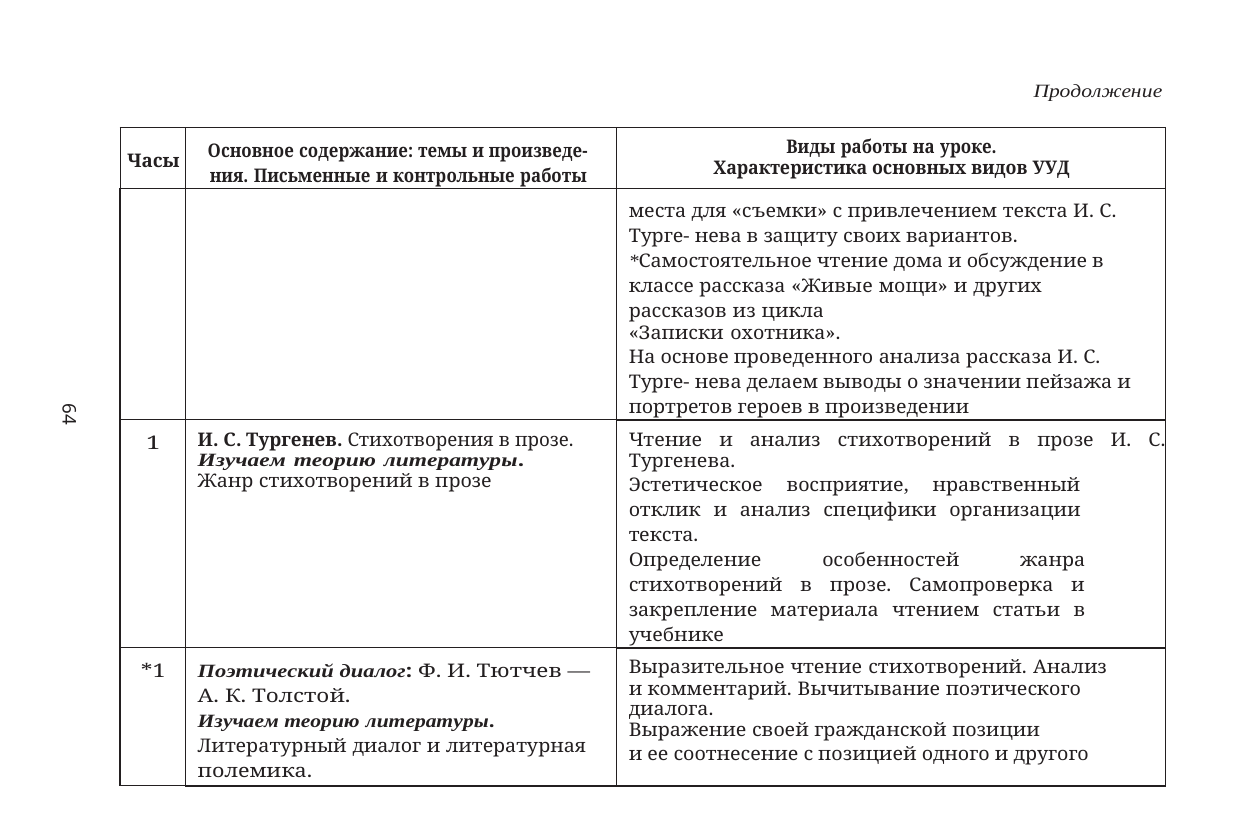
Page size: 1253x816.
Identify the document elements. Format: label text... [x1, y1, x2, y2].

table_cell 1 [121, 420, 185, 647]
table_cell места для «съемки» с привлечением текста И. С. Турге- нева в защиту своих вариантов. *Самостоятельное чтение дома и обсуждение в классе рассказа «Живые мощи» и других рассказов из цикла «Записки охотника». На основе проведенного анализа рассказа И. С. Турге- нева делаем выводы о значении пейзажа и портретов героев в произведении [617, 189, 1165, 419]
table_cell Чтение и анализ стихотворений в прозе И. С. Тургенева. Эстетическое восприятие, нравственный отклик и анализ специфики организации текста. Определение особенностей жанра стихотворений в прозе. Самопроверка и закрепление материала чтением статьи в учебнике [617, 421, 1165, 647]
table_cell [186, 648, 616, 785]
table_header Виды работы на уроке. Характеристика основных видов УУД [617, 128, 1165, 187]
table_header Основное содержание: темы и произведе- ния. Письменные и контрольные работы [186, 128, 616, 187]
table_cell *1 [121, 648, 185, 785]
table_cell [617, 649, 1165, 785]
table_cell [186, 189, 616, 419]
table_header Часы [121, 128, 185, 187]
table_cell И. С. Тургенев. Стихотворения в прозе. Изучаем теорию литературы. Жанр стихотворений в прозе [186, 420, 616, 647]
text Продолжение [106, 80, 1164, 101]
table_cell [121, 189, 185, 419]
